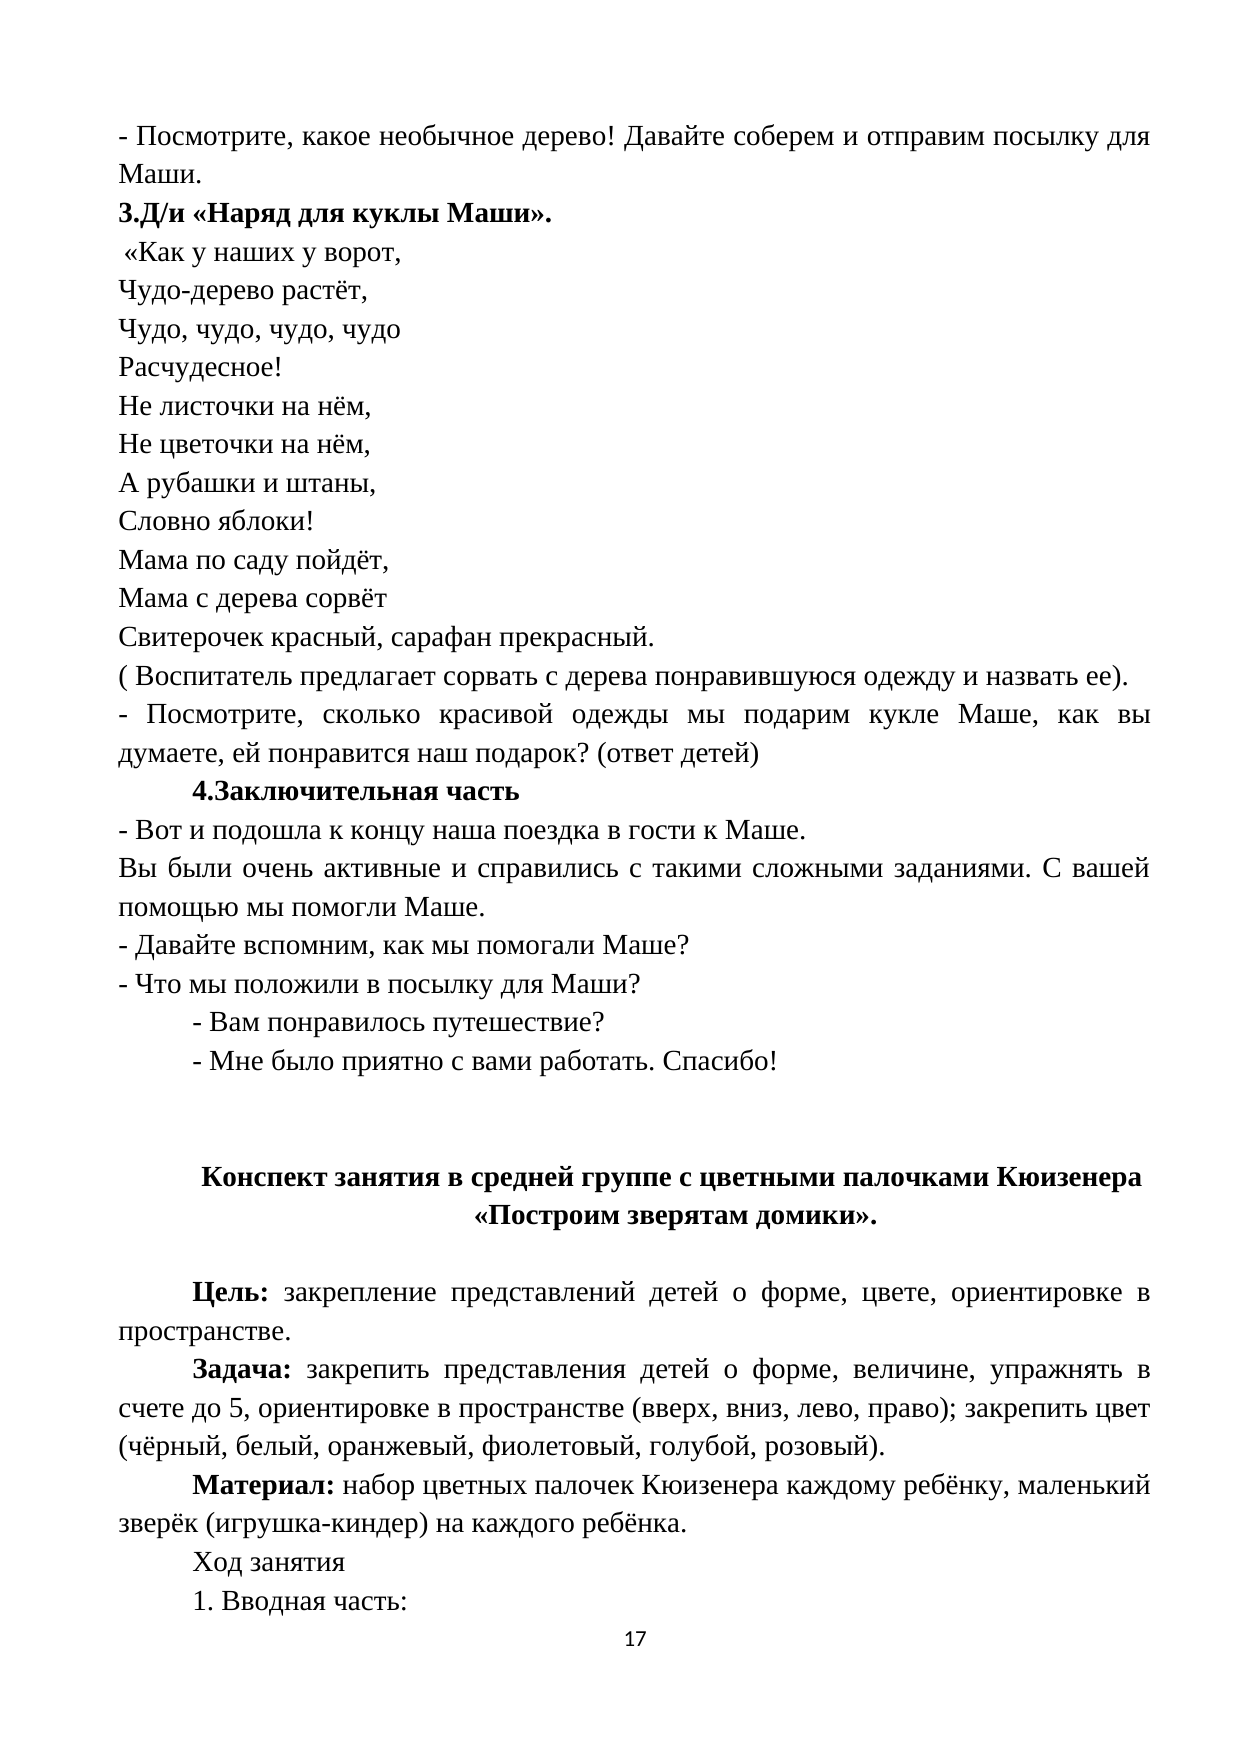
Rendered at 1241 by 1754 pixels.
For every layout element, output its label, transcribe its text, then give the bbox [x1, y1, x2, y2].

text 1. Вводная часть: [118, 1583, 1152, 1616]
text - Посмотрите, сколько красивой одежды мы подарим кукле Маше, как вы думаете, ей понравится наш подарок? (ответ детей) [118, 696, 1152, 768]
text - Вот и подошла к концу наша поездка в гости к Маше. [118, 812, 1152, 845]
text Словно яблоки! [118, 503, 1152, 537]
text Материал: набор цветных палочек Кюизенера каждому ребёнку, маленький зверёк (игрушка-киндер) на каждого ребёнка. [118, 1467, 1152, 1539]
text ( Воспитатель предлагает сорвать с дерева понравившуюся одежду и назвать ее). [118, 658, 1152, 691]
text Свитерочек красный, сарафан прекрасный. [118, 619, 1152, 653]
text Расчудесное! [118, 349, 1152, 383]
text - Давайте вспомним, как мы помогали Маше? [118, 927, 1152, 961]
text Чудо, чудо, чудо, чудо [118, 311, 1152, 344]
text 3.Д/и «Наряд для куклы Маши». [118, 195, 1152, 229]
text А рубашки и штаны, [118, 465, 1152, 498]
text Чудо-дерево растёт, [118, 272, 1152, 306]
text Не цветочки на нём, [118, 426, 1152, 460]
text - Вам понравилось путешествие? [118, 1004, 1152, 1038]
text 4.Заключительная часть [118, 773, 1152, 807]
text Ход занятия [118, 1544, 1152, 1578]
text Не листочки на нём, [118, 388, 1152, 421]
text - Посмотрите, какое необычное дерево! Давайте соберем и отправим посылку для Маши. [118, 118, 1152, 190]
text Вы были очень активные и справились с такими сложными заданиями. С вашей помощью мы помогли Маше. [118, 850, 1152, 922]
text Конспект занятия в средней группе с цветными палочками Кюизенера [118, 1159, 1152, 1192]
text Мама с дерева сорвёт [118, 581, 1152, 614]
text «Построим зверятам домики». [118, 1197, 1152, 1231]
text «Как у наших у ворот, [118, 234, 1152, 267]
text Цель: закрепление представлений детей о форме, цвете, ориентировке в пространстве. [118, 1274, 1152, 1346]
text - Мне было приятно с вами работать. Спасибо! [118, 1043, 1152, 1077]
text Задача: закрепить представления детей о форме, величине, упражнять в счете до 5, ориентировке в пространстве (вверх, вниз, лево, право); закрепить цвет (чёрный, белый, оранжевый, фиолетовый, голубой, розовый). [118, 1351, 1152, 1462]
text Мама по саду пойдёт, [118, 542, 1152, 576]
text - Что мы положили в посылку для Маши? [118, 966, 1152, 999]
